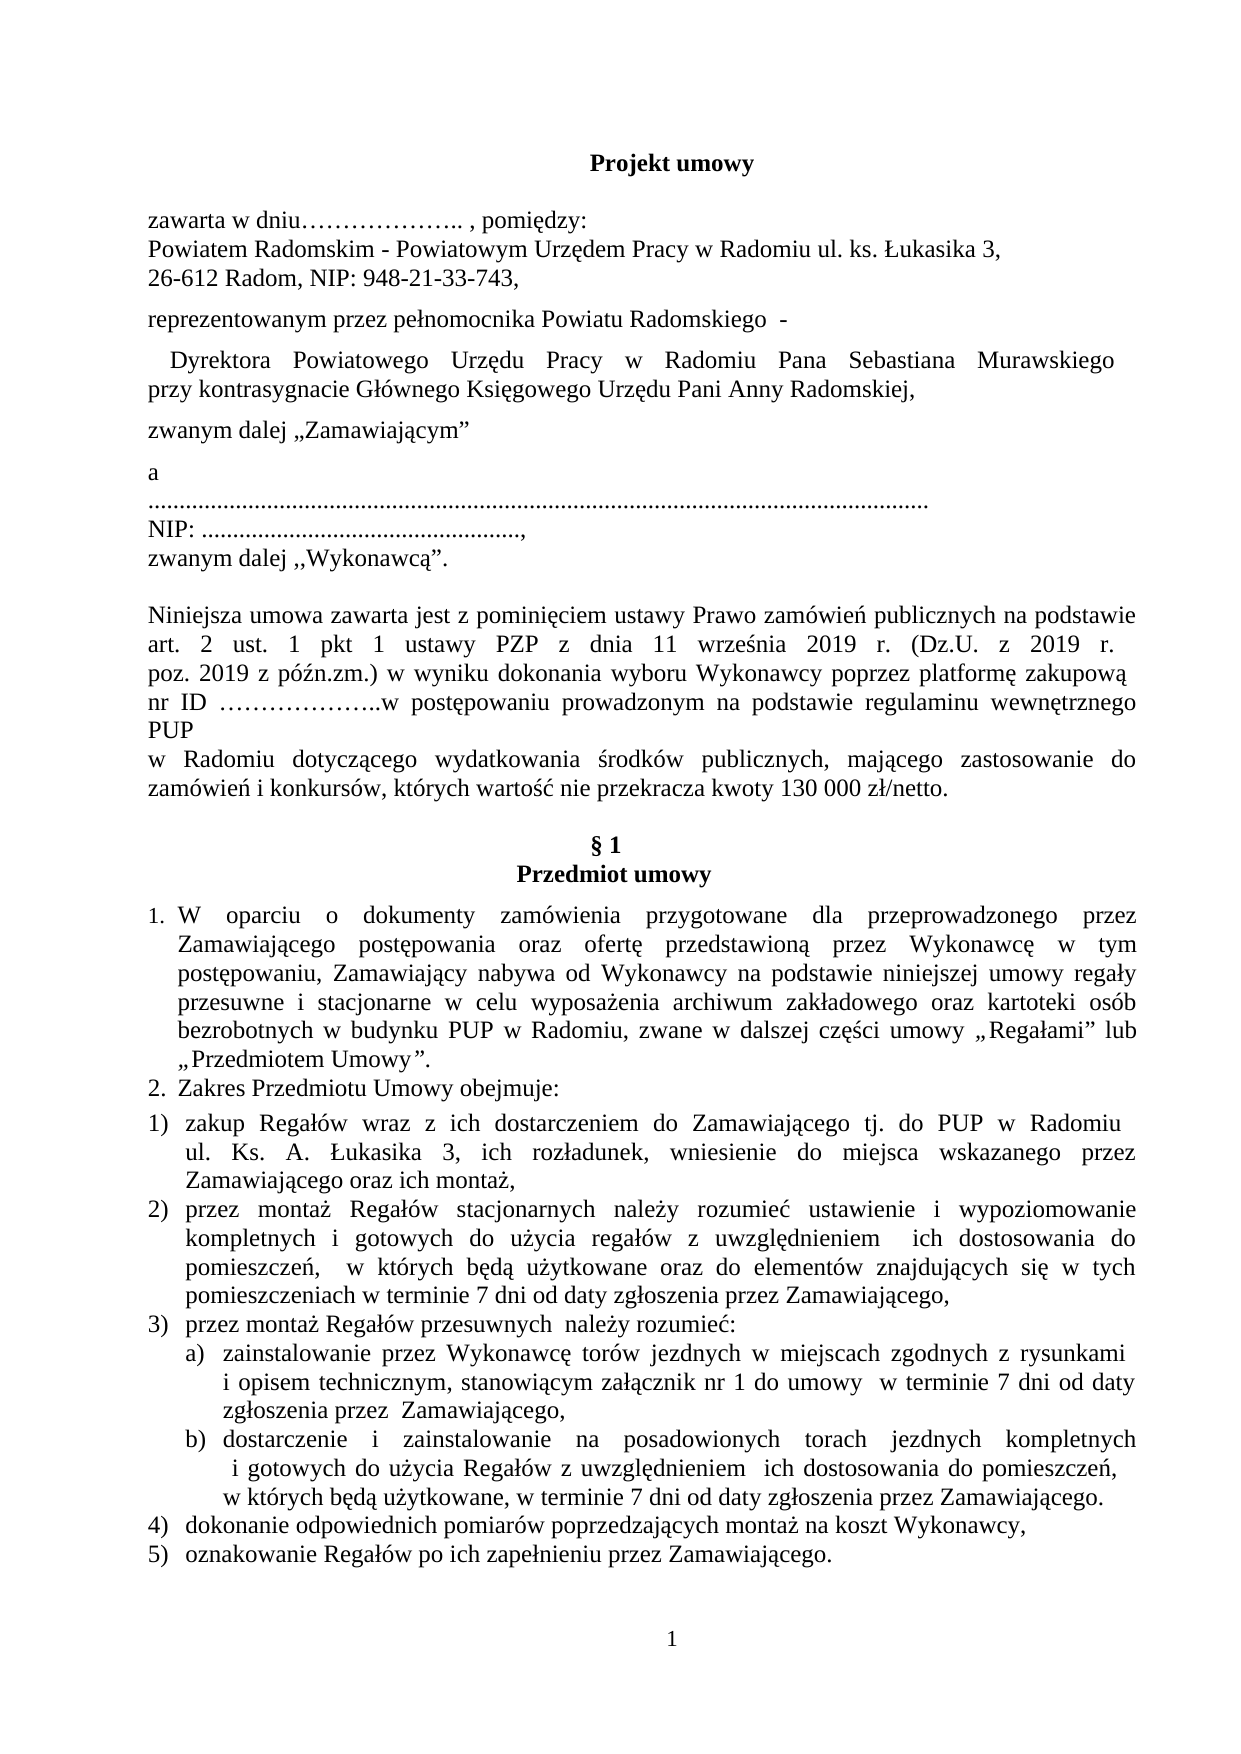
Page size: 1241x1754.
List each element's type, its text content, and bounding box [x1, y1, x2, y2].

list przez montaż Regałów przesuwnych należy rozumieć: [148, 1309, 1137, 1338]
list zakup Regałów wraz z ich dostarczeniem do Zamawiającego tj. do PUP w Radomiu ul. Ks. A. Łukasika 3, ich rozładunek, wniesienie do miejsca wskazanego przez Zamawiającego oraz ich montaż, [148, 1108, 1137, 1194]
text Przedmiot umowy [457, 859, 1137, 888]
text reprezentowanym przez pełnomocnika Powiatu Radomskiego - [148, 304, 1137, 333]
text NIP: ..................................................., [148, 514, 1137, 543]
text zwanym dalej ,,Wykonawcą”. [148, 543, 1137, 572]
list dokonanie odpowiednich pomiarów poprzedzających montaż na koszt Wykonawcy, [148, 1511, 1137, 1539]
text Dyrektora Powiatowego Urzędu Pracy w Radomiu Pana Sebastiana Murawskiego przy kontrasygnacie Głównego Księgowego Urzędu Pani Anny Radomskiej, [148, 346, 1137, 403]
text § 1 [516, 831, 1137, 859]
text Projekt umowy [207, 148, 1137, 176]
text ............................................................................................................................. [148, 486, 1137, 514]
text zwanym dalej „Zamawiającym” [148, 416, 1137, 444]
text Powiatem Radomskim - Powiatowym Urzędem Pracy w Radomiu ul. ks. Łukasika 3, 26-612 Radom, NIP: 948-21-33-743, [148, 234, 1137, 292]
subtitle W oparciu o dokumenty zamówienia przygotowane dla przeprowadzonego przez Zamawiającego postępowania oraz ofertę przedstawioną przez Wykonawcę w tym postępowaniu, Zamawiający nabywa od Wykonawcy na podstawie niniejszej umowy regały przesuwne i stacjonarne w celu wyposażenia archiwum zakładowego oraz kartoteki osób bezrobotnych w budynku PUP w Radomiu, zwane w dalszej części umowy „Regałami” lub „Przedmiotem Umowy”. [148, 901, 1137, 1073]
list dostarczenie i zainstalowanie na posadowionych torach jezdnych kompletnych i gotowych do użycia Regałów z uwzględnieniem ich dostosowania do pomieszczeń, w których będą użytkowane, w terminie 7 dni od daty zgłoszenia przez Zamawiającego. [185, 1424, 1137, 1511]
text zawarta w dniu……………….. , pomiędzy: [148, 206, 1137, 234]
text a [148, 457, 1137, 486]
subtitle Zakres Przedmiotu Umowy obejmuje: [148, 1073, 1137, 1102]
text Niniejsza umowa zawarta jest z pominięciem ustawy Prawo zamówień publicznych na podstawie art. 2 ust. 1 pkt 1 ustawy PZP z dnia 11 września 2019 r. (Dz.U. z 2019 r. poz. 2019 z późn.zm.) w wyniku dokonania wyboru Wykonawcy poprzez platformę zakupową nr ID ………………..w postępowaniu prowadzonym na podstawie regulaminu wewnętrznego PUP w Radomiu dotyczącego wydatkowania środków publicznych, mającego zastosowanie do zamówień i konkursów, których wartość nie przekracza kwoty 130 000 zł/netto. [148, 601, 1137, 802]
list przez montaż Regałów stacjonarnych należy rozumieć ustawienie i wypoziomowanie kompletnych i gotowych do użycia regałów z uwzględnieniem ich dostosowania do pomieszczeń, w których będą użytkowane oraz do elementów znajdujących się w tych pomieszczeniach w terminie 7 dni od daty zgłoszenia przez Zamawiającego, [148, 1194, 1137, 1309]
list zainstalowanie przez Wykonawcę torów jezdnych w miejscach zgodnych z rysunkami i opisem technicznym, stanowiącym załącznik nr 1 do umowy w terminie 7 dni od daty zgłoszenia przez Zamawiającego, [185, 1338, 1137, 1424]
list oznakowanie Regałów po ich zapełnieniu przez Zamawiającego. [148, 1539, 1137, 1568]
